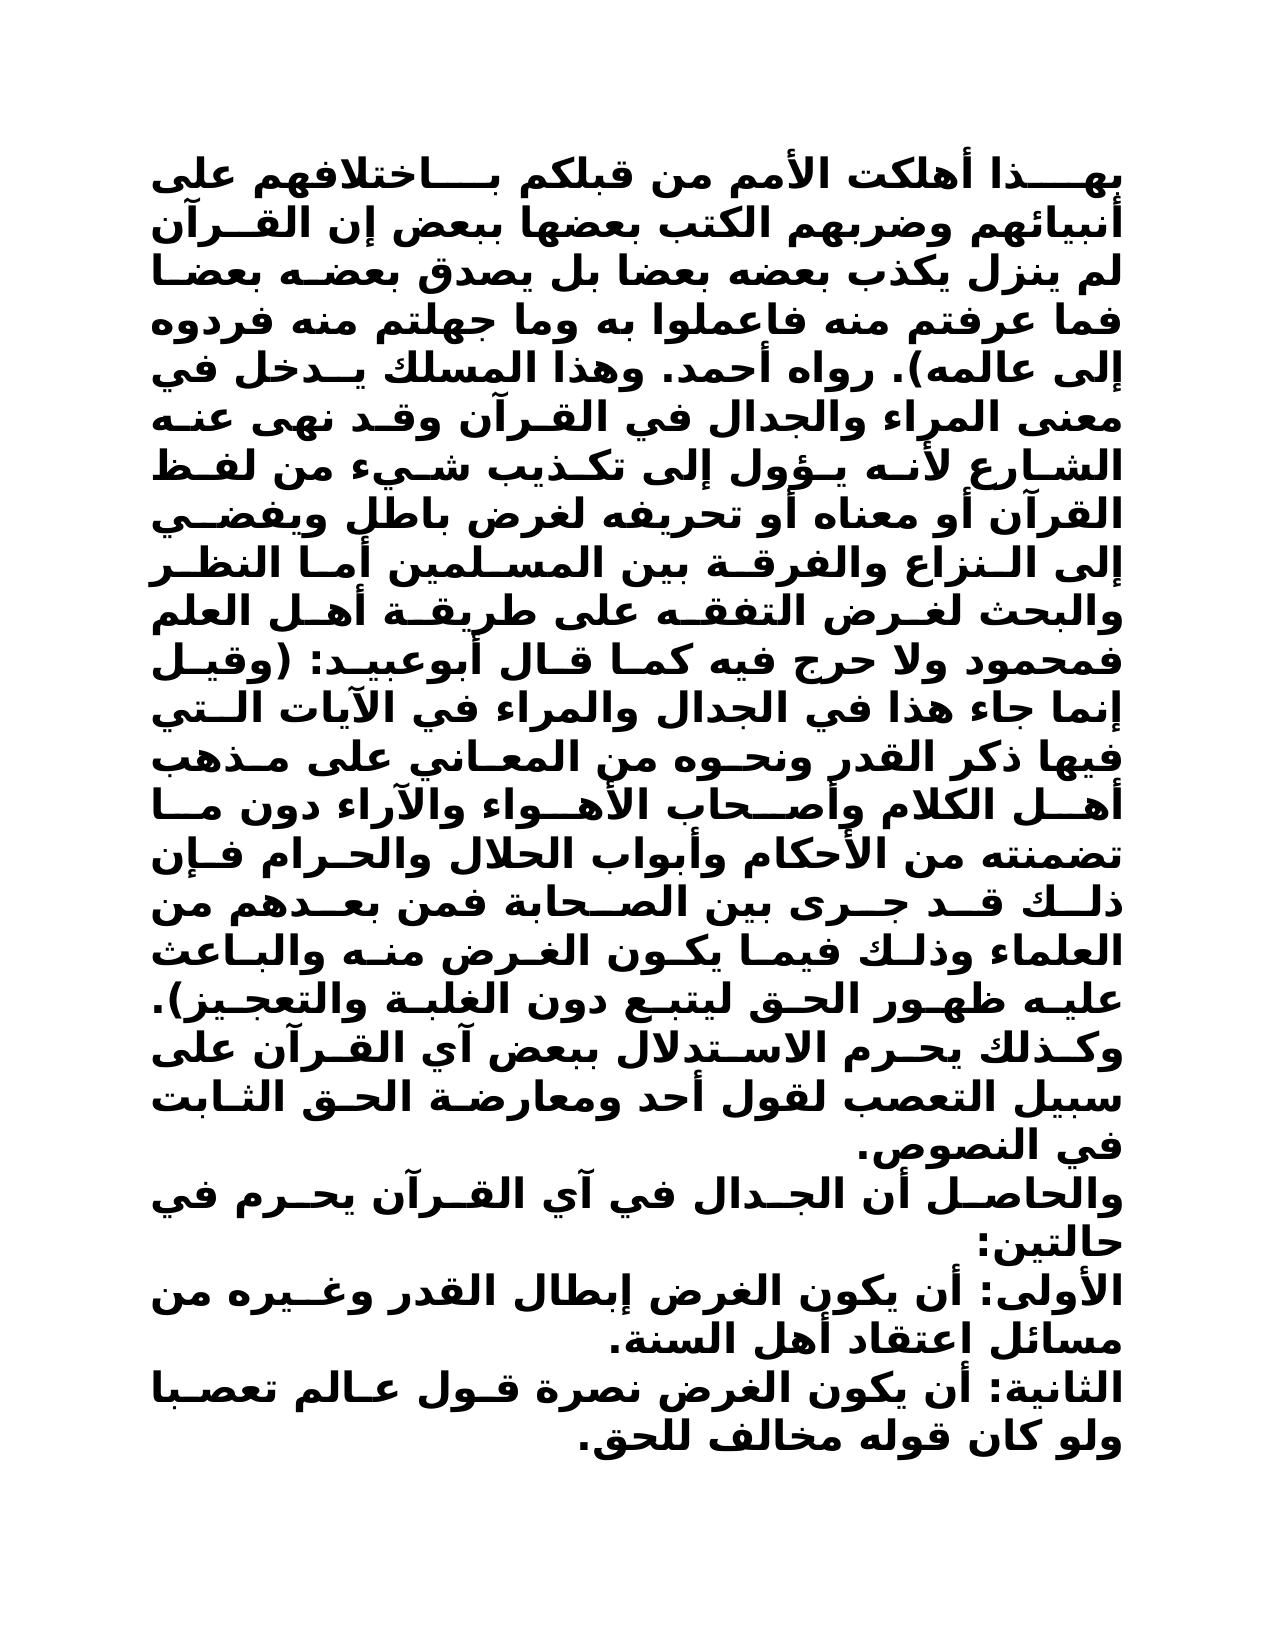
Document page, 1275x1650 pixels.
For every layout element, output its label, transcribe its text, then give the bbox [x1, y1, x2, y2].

text الأولى: أن يكون الغرض إبطال القدر وغيره من مسائل اعتقاد أهل السنة. [150, 1266, 1125, 1363]
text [150, 150, 1125, 1169]
text والحاصل أن الجدال في آي القرآن يحرم في حالتين: [150, 1169, 1125, 1266]
text الثانية: أن يكون الغرض نصرة قول عالم تعصبا ولو كان قوله مخالف للحق. [150, 1363, 1125, 1461]
